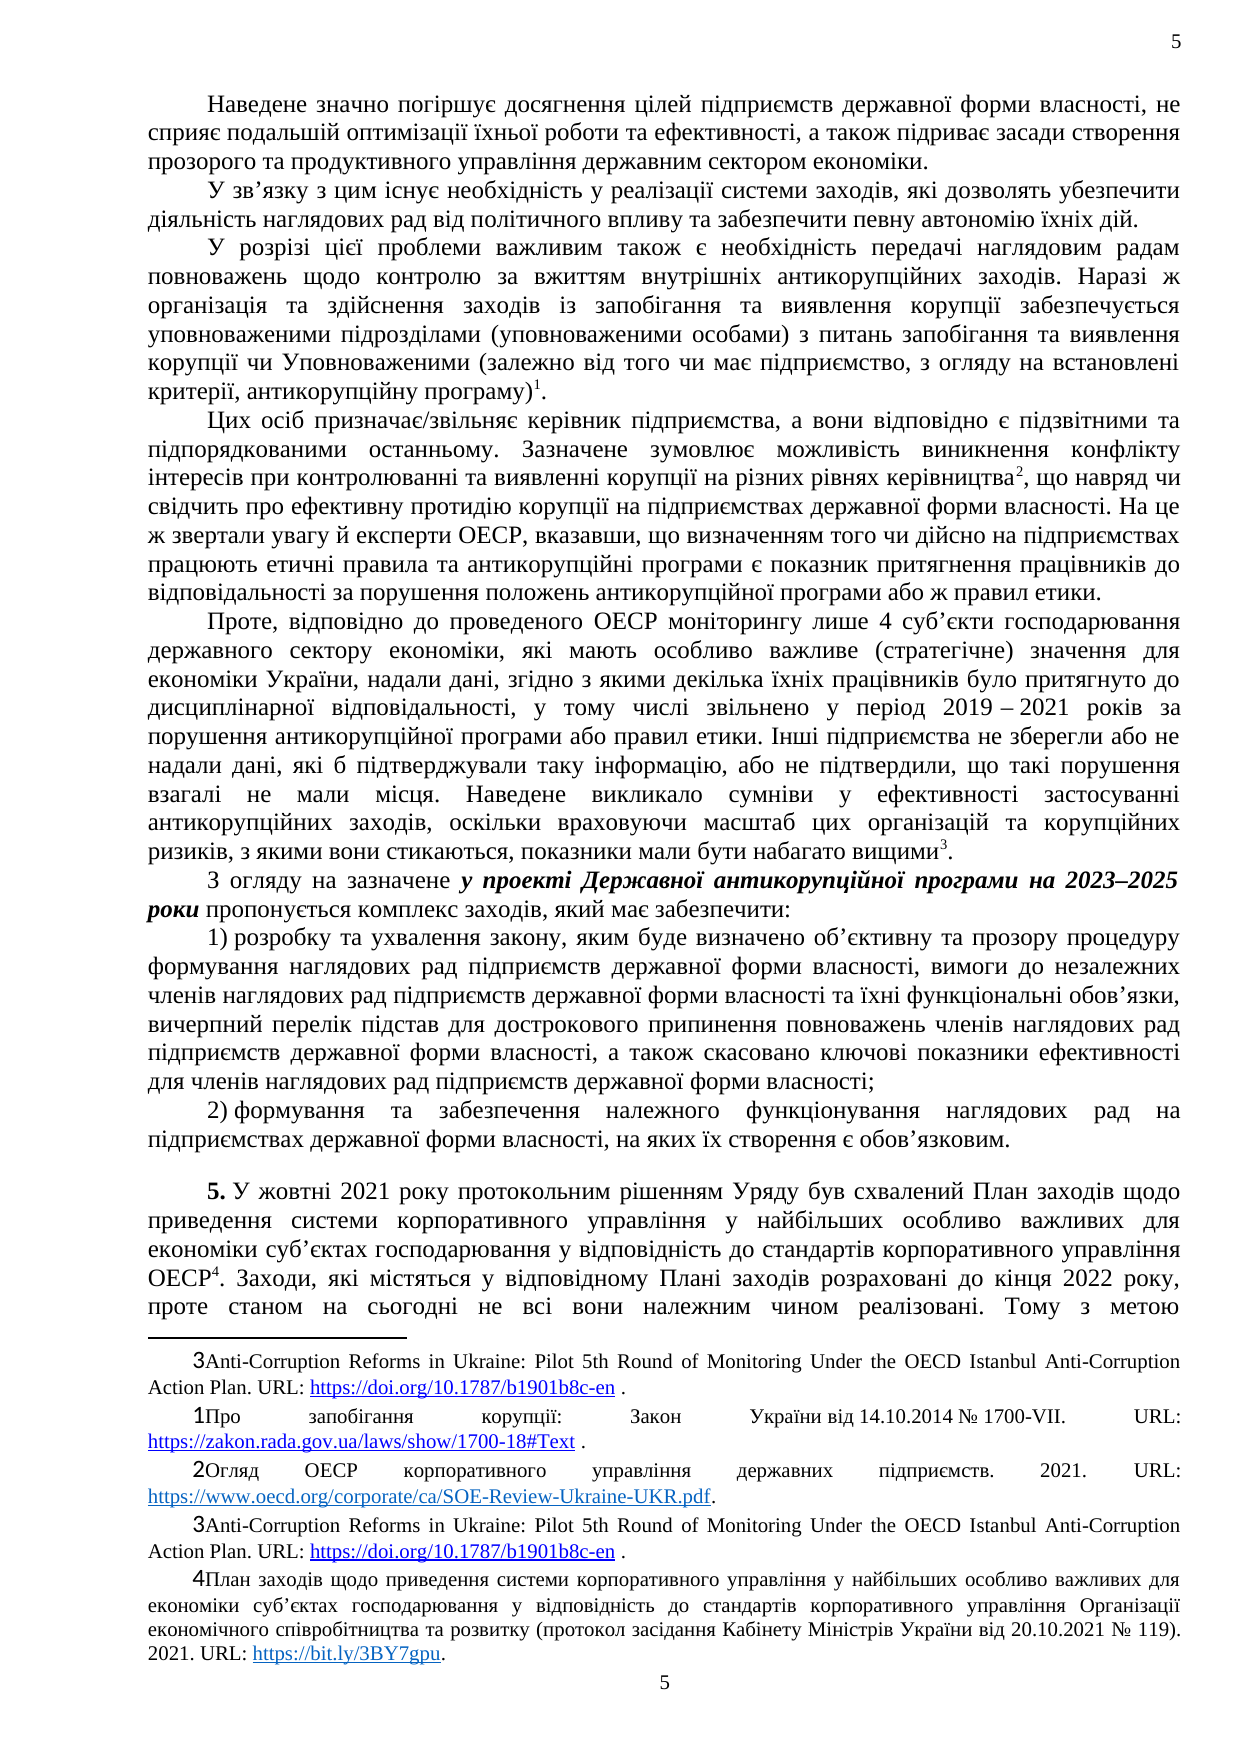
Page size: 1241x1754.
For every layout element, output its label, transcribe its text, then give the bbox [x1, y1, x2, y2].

text 2) формування та забезпечення належного функціонування наглядових рад на підприємствах державної форми власності, на яких їх створення є обов’язковим. [148, 1095, 1181, 1152]
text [148, 1176, 1181, 1320]
text Цих осіб призначає/звільняє керівник підприємства, а вони відповідно є підзвітними та підпорядкованими останньому. Зазначене зумовлює можливість виникнення конфлікту інтересів при контролюванні та виявленні корупції на різних рівнях керівництва, що навряд чи свідчить про ефективну протидію корупції на підприємствах державної форми власності. На це ж звертали увагу й експерти ОЕСР, вказавши, що визначенням того чи дійсно на підприємствах працюють етичні правила та антикорупційні програми є показник притягнення працівників до відповідальності за порушення положень антикорупційної програми або ж правил етики. [148, 405, 1181, 606]
text Наведене значно погіршує досягнення цілей підприємств державної форми власності, не сприяє подальшій оптимізації їхньої роботи та ефективності, а також підриває засади створення прозорого та продуктивного управління державним сектором економіки. [148, 89, 1181, 175]
text З огляду на зазначене у проекті Державної антикорупційної програми на 2023–2025 роки пропонується комплекс заходів, який має забезпечити: [148, 865, 1181, 922]
text Проте, відповідно до проведеного ОЕСР моніторингу лише 4 суб’єкти господарювання державного сектору економіки, які мають особливо важливе (стратегічне) значення для економіки України, надали дані, згідно з якими декілька їхніх працівників було притягнуто до дисциплінарної відповідальності, у тому числі звільнено у період 2019 – 2021 років за порушення антикорупційної програми або правил етики. Інші підприємства не зберегли або не надали дані, які б підтверджували таку інформацію, або не підтвердили, що такі порушення взагалі не мали місця. Наведене викликало сумніви у ефективності застосуванні антикорупційних заходів, оскільки враховуючи масштаб цих організацій та корупційних ризиків, з якими вони стикаються, показники мали бути набагато вищими. [148, 606, 1181, 865]
text У розрізі цієї проблеми важливим також є необхідність передачі наглядовим радам повноважень щодо контролю за вжиттям внутрішніх антикорупційних заходів. Наразі ж організація та здійснення заходів із запобігання та виявлення корупції забезпечується уповноваженими підрозділами (уповноваженими особами) з питань запобігання та виявлення корупції чи Уповноваженими (залежно від того чи має підприємство, з огляду на встановлені критерії, антикорупційну програму). [148, 232, 1181, 405]
text 1) розробку та ухвалення закону, яким буде визначено об’єктивну та прозору процедуру формування наглядових рад підприємств державної форми власності, вимоги до незалежних членів наглядових рад підприємств державної форми власності та їхні функціональні обов’язки, вичерпний перелік підстав для дострокового припинення повноважень членів наглядових рад підприємств державної форми власності, а також скасовано ключові показники ефективності для членів наглядових рад підприємств державної форми власності; [148, 922, 1181, 1095]
text У зв’язку з цим існує необхідність у реалізації системи заходів, які дозволять убезпечити діяльність наглядових рад від політичного впливу та забезпечити певну автономію їхніх дій. [148, 175, 1181, 232]
